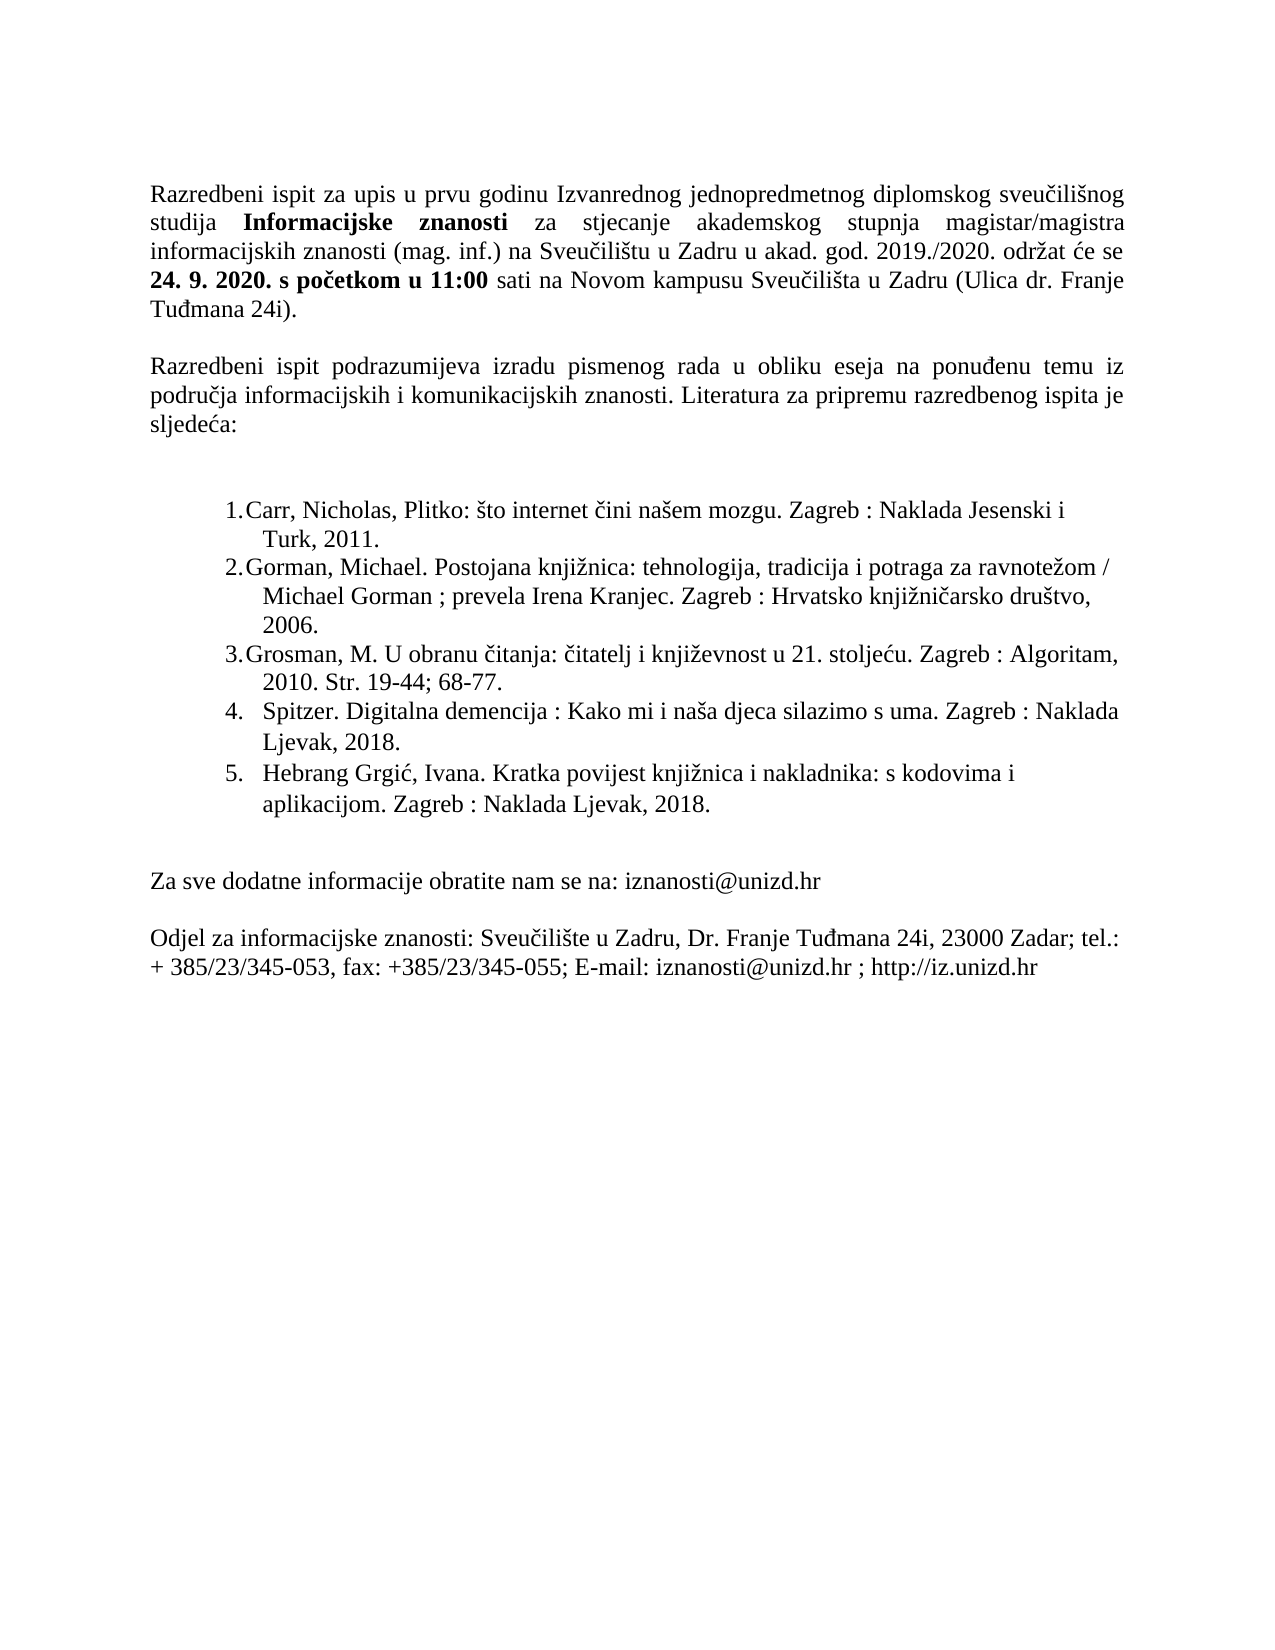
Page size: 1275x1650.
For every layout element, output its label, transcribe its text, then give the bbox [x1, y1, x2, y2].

list Gorman, Michael. Postojana knjižnica: tehnologija, tradicija i potraga za ravnotežom / Michael Gorman ; prevela Irena Kranjec. Zagreb : Hrvatsko knjižničarsko društvo, 2006. [225, 552, 1125, 639]
text Za sve dodatne informacije obratite nam se na: iznanosti@unizd.hr [150, 866, 1125, 894]
list Carr, Nicholas, Plitko: što internet čini našem mozgu. Zagreb : Naklada Jesenski i Turk, 2011. [225, 495, 1125, 552]
text Razredbeni ispit podrazumijeva izradu pismenog rada u obliku eseja na ponuđenu temu iz područja informacijskih i komunikacijskih znanosti. Literatura za pripremu razredbenog ispita je sljedeća: [150, 351, 1125, 437]
text Odjel za informacijske znanosti: Sveučilište u Zadru, Dr. Franje Tuđmana 24i, 23000 Zadar; tel.: + 385/23/345-053, fax: +385/23/345-055; E-mail: iznanosti@unizd.hr ; http://iz.unizd.hr [150, 923, 1125, 981]
list Spitzer. Digitalna demencija : Kako mi i naša djeca silazimo s uma. Zagreb : Naklada Ljevak, 2018. [225, 696, 1125, 756]
list Hebrang Grgić, Ivana. Kratka povijest knjižnica i nakladnika: s kodovima i aplikacijom. Zagreb : Naklada Ljevak, 2018. [225, 758, 1125, 818]
list Grosman, M. U obranu čitanja: čitatelj i književnost u 21. stoljeću. Zagreb : Algoritam, 2010. Str. 19-44; 68-77. [225, 639, 1125, 696]
text Razredbeni ispit za upis u prvu godinu Izvanrednog jednopredmetnog diplomskog sveučilišnog studija Informacijske znanosti za stjecanje akademskog stupnja magistar/magistra informacijskih znanosti (mag. inf.) na Sveučilištu u Zadru u akad. god. 2019./2020. održat će se 24. 9. 2020. s početkom u 11:00 sati na Novom kampusu Sveučilišta u Zadru (Ulica dr. Franje Tuđmana 24i). [150, 179, 1125, 322]
